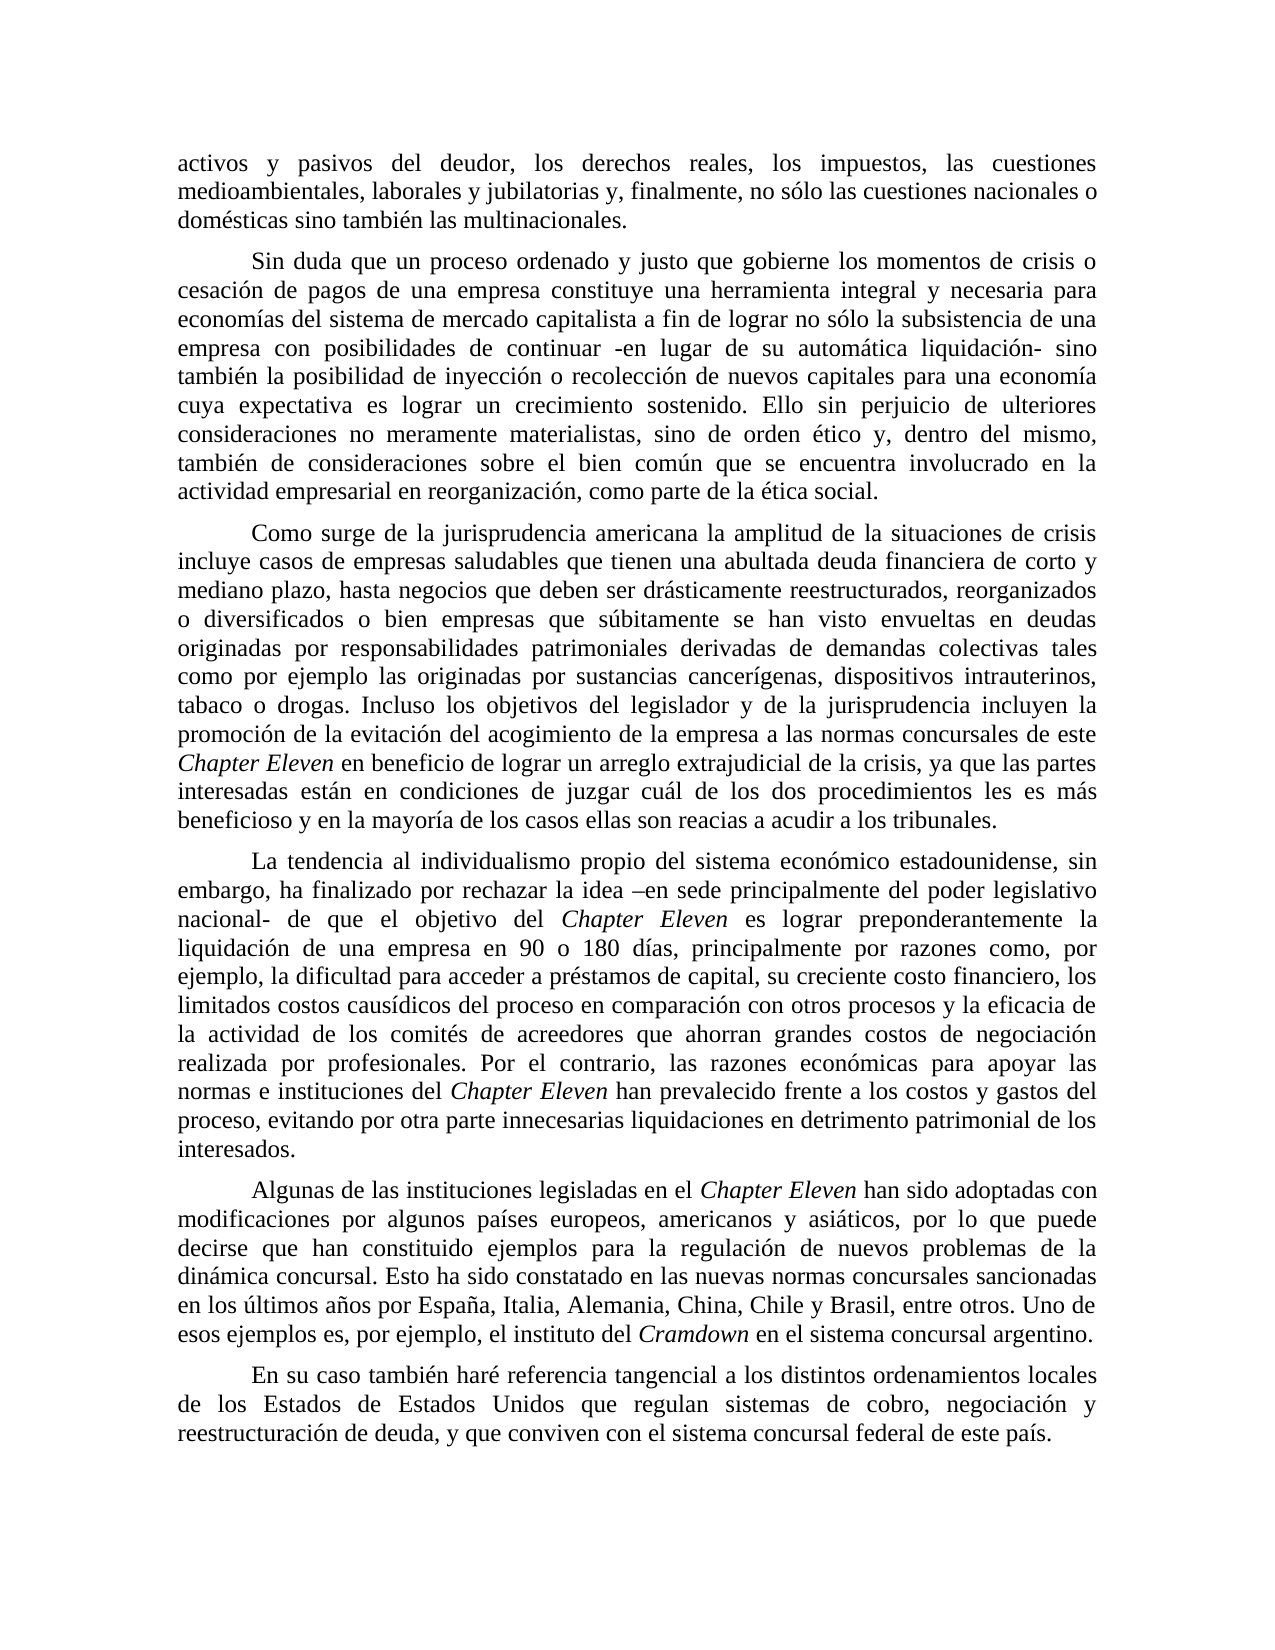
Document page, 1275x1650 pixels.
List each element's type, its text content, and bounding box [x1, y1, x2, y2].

text Los procesos concursales norteamericanos de reestructuración tanto de la empresa en cuanto organización económica como de su pasivo han cambiado drásticamente con la reforma general de 1978 del United States Bankruptcy Code, norma federal que regula uniformemente la materia concursal en todo el país. Hoy en día esta regulación se ha expandido de modo amplio de manera tal que es necesaria una tarea de complementación profesional en materias tan dispares como, por ejemplo, los procesos extrajudiciales, los “Prepackaged Proceedings”, los “Securities”, el sector bancario, los procesos judiciales activos y pasivos del deudor, los derechos reales, los impuestos, las cuestiones medioambientales, laborales y jubilatorias y, finalmente, no sólo las cuestiones nacionales o domésticas sino también las multinacionales. [177, 148, 1098, 234]
text En su caso también haré referencia tangencial a los distintos ordenamientos locales de los Estados de Estados Unidos que regulan sistemas de cobro, negociación y reestructuración de deuda, y que conviven con el sistema concursal federal de este país. [177, 1360, 1098, 1446]
text Algunas de las instituciones legisladas en el Chapter Eleven han sido adoptadas con modificaciones por algunos países europeos, americanos y asiáticos, por lo que puede decirse que han constituido ejemplos para la regulación de nuevos problemas de la dinámica concursal. Esto ha sido constatado en las nuevas normas concursales sancionadas en los últimos años por España, Italia, Alemania, China, Chile y Brasil, entre otros. Uno de esos ejemplos es, por ejemplo, el instituto del Cramdown en el sistema concursal argentino. [177, 1175, 1098, 1348]
text Como surge de la jurisprudencia americana la amplitud de la situaciones de crisis incluye casos de empresas saludables que tienen una abultada deuda financiera de corto y mediano plazo, hasta negocios que deben ser drásticamente reestructurados, reorganizados o diversificados o bien empresas que súbitamente se han visto envueltas en deudas originadas por responsabilidades patrimoniales derivadas de demandas colectivas tales como por ejemplo las originadas por sustancias cancerígenas, dispositivos intrauterinos, tabaco o drogas. Incluso los objetivos del legislador y de la jurisprudencia incluyen la promoción de la evitación del acogimiento de la empresa a las normas concursales de este Chapter Eleven en beneficio de lograr un arreglo extrajudicial de la crisis, ya que las partes interesadas están en condiciones de juzgar cuál de los dos procedimientos les es más beneficioso y en la mayoría de los casos ellas son reacias a acudir a los tribunales. [177, 518, 1098, 834]
text Sin duda que un proceso ordenado y justo que gobierne los momentos de crisis o cesación de pagos de una empresa constituye una herramienta integral y necesaria para economías del sistema de mercado capitalista a fin de lograr no sólo la subsistencia de una empresa con posibilidades de continuar -en lugar de su automática liquidación- sino también la posibilidad de inyección o recolección de nuevos capitales para una economía cuya expectativa es lograr un crecimiento sostenido. Ello sin perjuicio de ulteriores consideraciones no meramente materialistas, sino de orden ético y, dentro del mismo, también de consideraciones sobre el bien común que se encuentra involucrado en la actividad empresarial en reorganización, como parte de la ética social. [177, 246, 1098, 505]
text La tendencia al individualismo propio del sistema económico estadounidense, sin embargo, ha finalizado por rechazar la idea –en sede principalmente del poder legislativo nacional- de que el objetivo del Chapter Eleven es lograr preponderantemente la liquidación de una empresa en 90 o 180 días, principalmente por razones como, por ejemplo, la dificultad para acceder a préstamos de capital, su creciente costo financiero, los limitados costos causídicos del proceso en comparación con otros procesos y la eficacia de la actividad de los comités de acreedores que ahorran grandes costos de negociación realizada por profesionales. Por el contrario, las razones económicas para apoyar las normas e instituciones del Chapter Eleven han prevalecido frente a los costos y gastos del proceso, evitando por otra parte innecesarias liquidaciones en detrimento patrimonial de los interesados. [177, 846, 1098, 1163]
